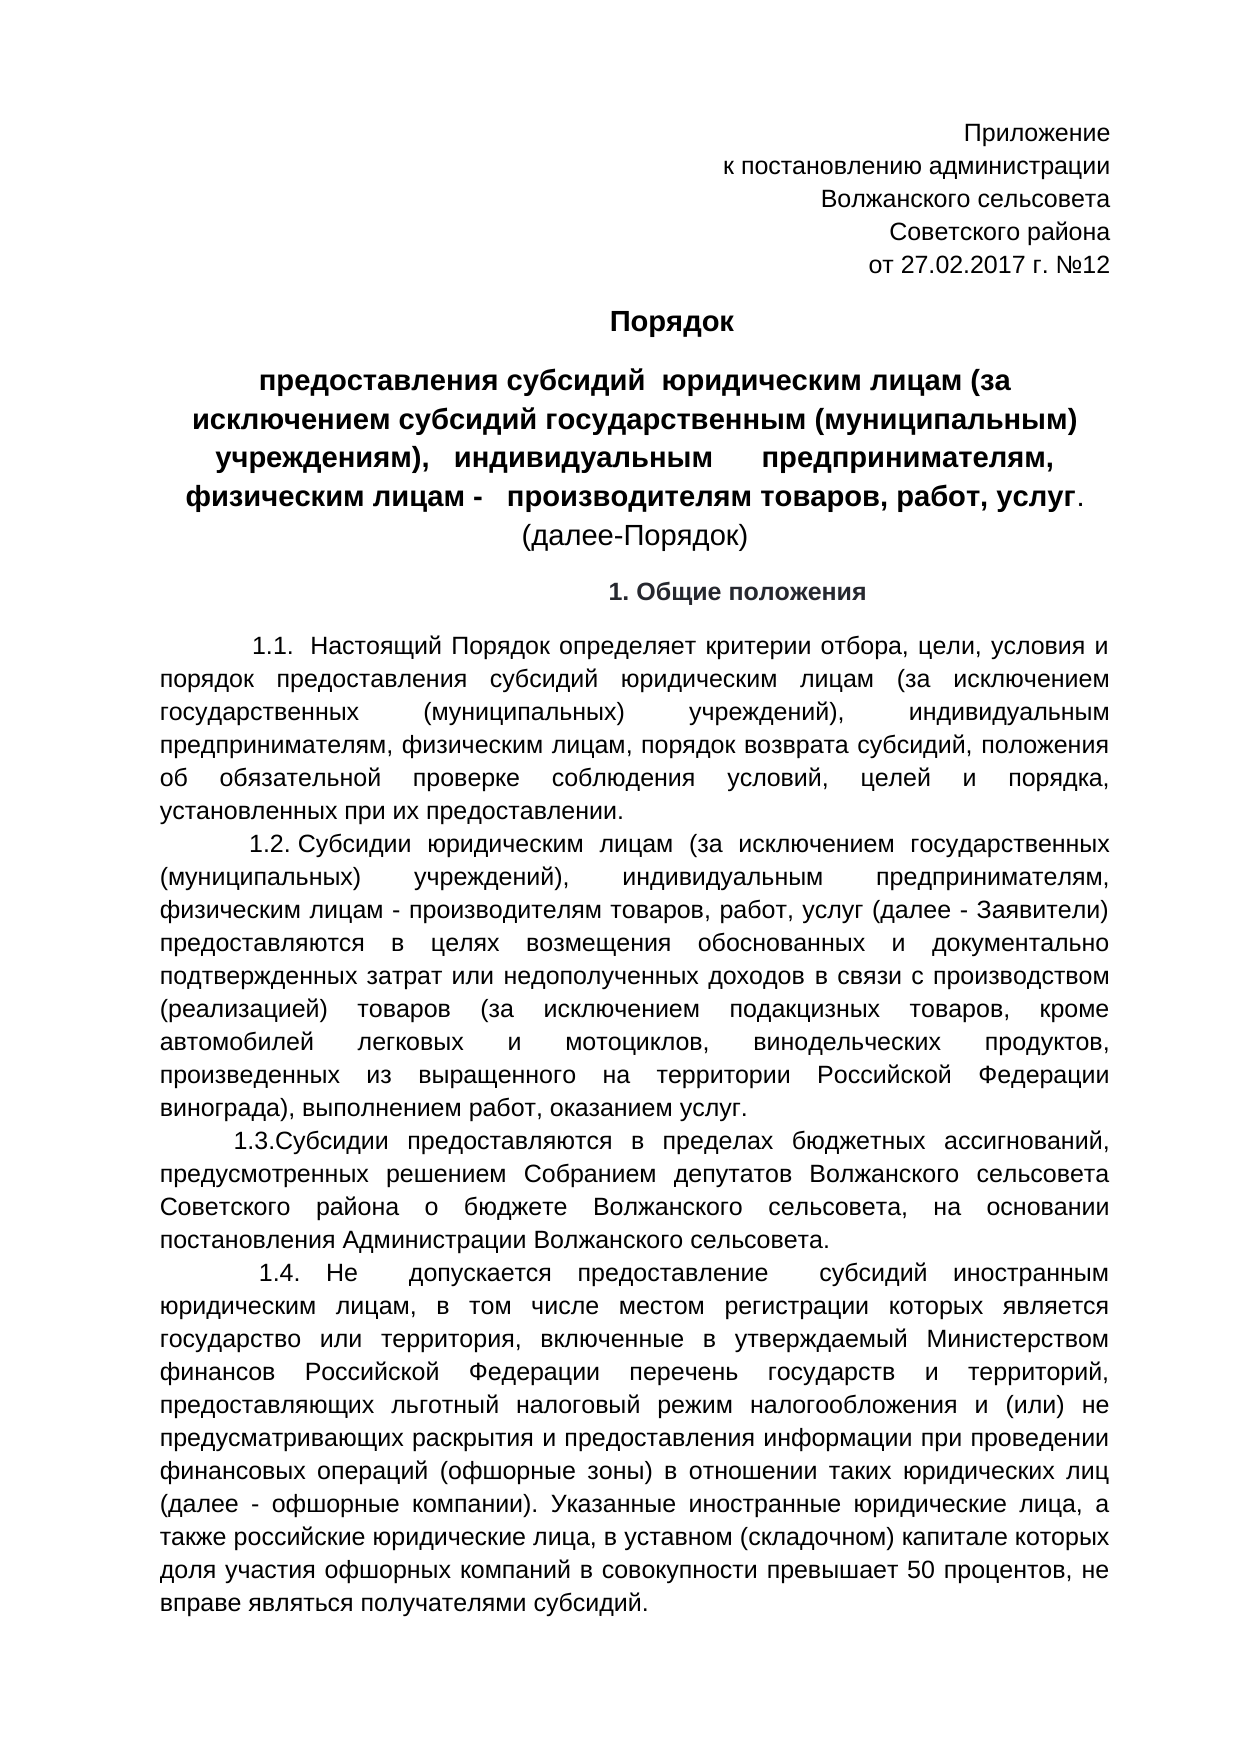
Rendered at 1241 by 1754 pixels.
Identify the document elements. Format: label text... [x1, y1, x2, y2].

text 1. Общие положения [159, 577, 1110, 606]
text 1.3.Субсидии предоставляются в пределах бюджетных ассигнований, предусмотренных решением Собранием депутатов Волжанского сельсовета Советского района о бюджете Волжанского сельсовета, на основании постановления Администрации Волжанского сельсовета. [159, 1126, 1110, 1254]
text Порядок [159, 304, 1110, 338]
text предоставления субсидий юридическим лицам (за исключением субсидий государственным (муниципальным) учреждениям), индивидуальным предпринимателям, физическим лицам - производителям товаров, работ, услуг. (далее-Порядок) [159, 363, 1110, 551]
text 1.2. Субсидии юридическим лицам (за исключением государственных (муниципальных) учреждений), индивидуальным предпринимателям, физическим лицам - производителям товаров, работ, услуг (далее - Заявители) предоставляются в целях возмещения обоснованных и документально подтвержденных затрат или недополученных доходов в связи с производством (реализацией) товаров (за исключением подакцизных товаров, кроме автомобилей легковых и мотоциклов, винодельческих продуктов, произведенных из выращенного на территории Российской Федерации винограда), выполнением работ, оказанием услуг. [159, 829, 1110, 1122]
text 1.4. Не допускается предоставление субсидий иностранным юридическим лицам, в том числе местом регистрации которых является государство или территория, включенные в утверждаемый Министерством финансов Российской Федерации перечень государств и территорий, предоставляющих льготный налоговый режим налогообложения и (или) не предусматривающих раскрытия и предоставления информации при проведении финансовых операций (офшорные зоны) в отношении таких юридических лиц (далее - офшорные компании). Указанные иностранные юридические лица, а также российские юридические лица, в уставном (складочном) капитале которых доля участия офшорных компаний в совокупности превышает 50 процентов, не вправе являться получателями субсидий. [159, 1258, 1110, 1617]
text 1.1. Настоящий Порядок определяет критерии отбора, цели, условия и порядок предоставления субсидий юридическим лицам (за исключением государственных (муниципальных) учреждений), индивидуальным предпринимателям, физическим лицам, порядок возврата субсидий, положения об обязательной проверке соблюдения условий, целей и порядка, установленных при их предоставлении. [159, 631, 1110, 825]
text Приложение к постановлению администрации Волжанского сельсовета Советского района от 27.02.2017 г. №12 [159, 118, 1110, 279]
